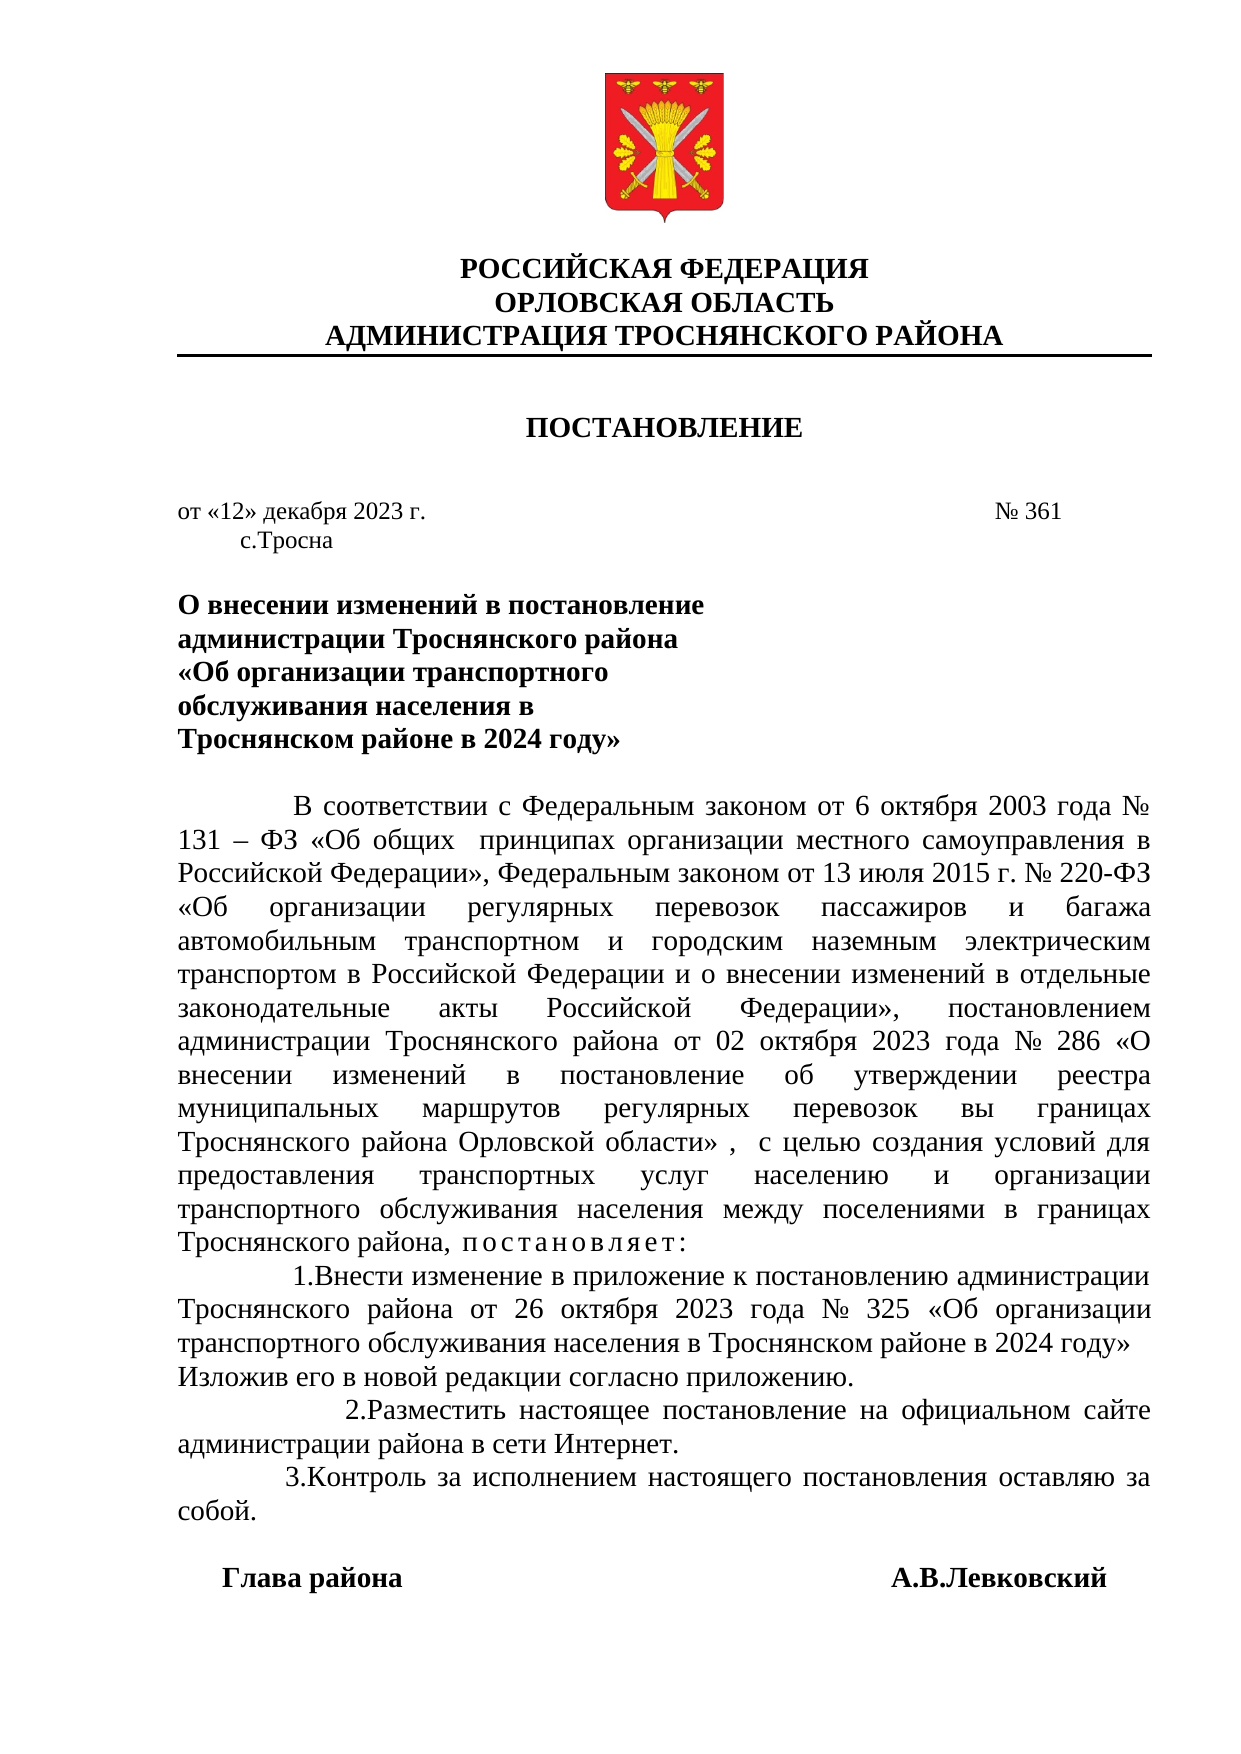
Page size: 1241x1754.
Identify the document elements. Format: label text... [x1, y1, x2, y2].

text В соответствии с Федеральным законом от 6 октября 2003 года № 131 – ФЗ «Об общих принципах организации местного самоуправления в Российской Федерации», Федеральным законом от 13 июля . № 220-ФЗ «Об организации регулярных перевозок пассажиров и багажа автомобильным транспортном и городским наземным электрическим транспортом в Российской Федерации и о внесении изменений в отдельные законодательные акты Российской Федерации», постановлением администрации Троснянского района от 02 октября 2023 года № 286 «О внесении изменений в постановление об утверждении реестра муниципальных маршрутов регулярных перевозок вы границах Троснянского района Орловской области» , с целью создания условий для предоставления транспортных услуг населению и организации транспортного обслуживания населения между поселениями в границах Троснянского района, постановляет: [177, 788, 1152, 1258]
text ОРЛОВСКАЯ ОБЛАСТЬ [177, 285, 1152, 318]
text 1.Внести изменение в приложение к постановлению администрации Троснянского района от 26 октября 2023 года № 325 «Об организации транспортного обслуживания населения в Троснянском районе в 2024 году» [177, 1258, 1152, 1359]
text РОССИЙСКАЯ ФЕДЕРАЦИЯ [177, 251, 1152, 285]
text АДМИНИСТРАЦИЯ ТРОСНЯНСКОГО РАЙОНА [177, 318, 1152, 354]
picture [605, 73, 724, 223]
text 3.Контроль за исполнением настоящего постановления оставляю за собой. [177, 1459, 1152, 1526]
text с.Тросна [146, 525, 1137, 554]
text администрации Троснянского района [177, 621, 1152, 654]
text «Об организации транспортного [177, 654, 1152, 688]
text Троснянском районе в 2024 году» [177, 721, 1152, 755]
text О внесении изменений в постановление [177, 587, 1152, 621]
text от «12» декабря 2023 г. № 361 [177, 496, 1152, 525]
text обслуживания населения в [177, 688, 1152, 721]
text Глава района А.В.Левковский [177, 1560, 1152, 1593]
text ПОСТАНОВЛЕНИЕ [177, 410, 1152, 443]
text Изложив его в новой редакции согласно приложению. [177, 1359, 1152, 1392]
text 2.Разместить настоящее постановление на официальном сайте администрации района в сети Интернет. [177, 1392, 1152, 1459]
